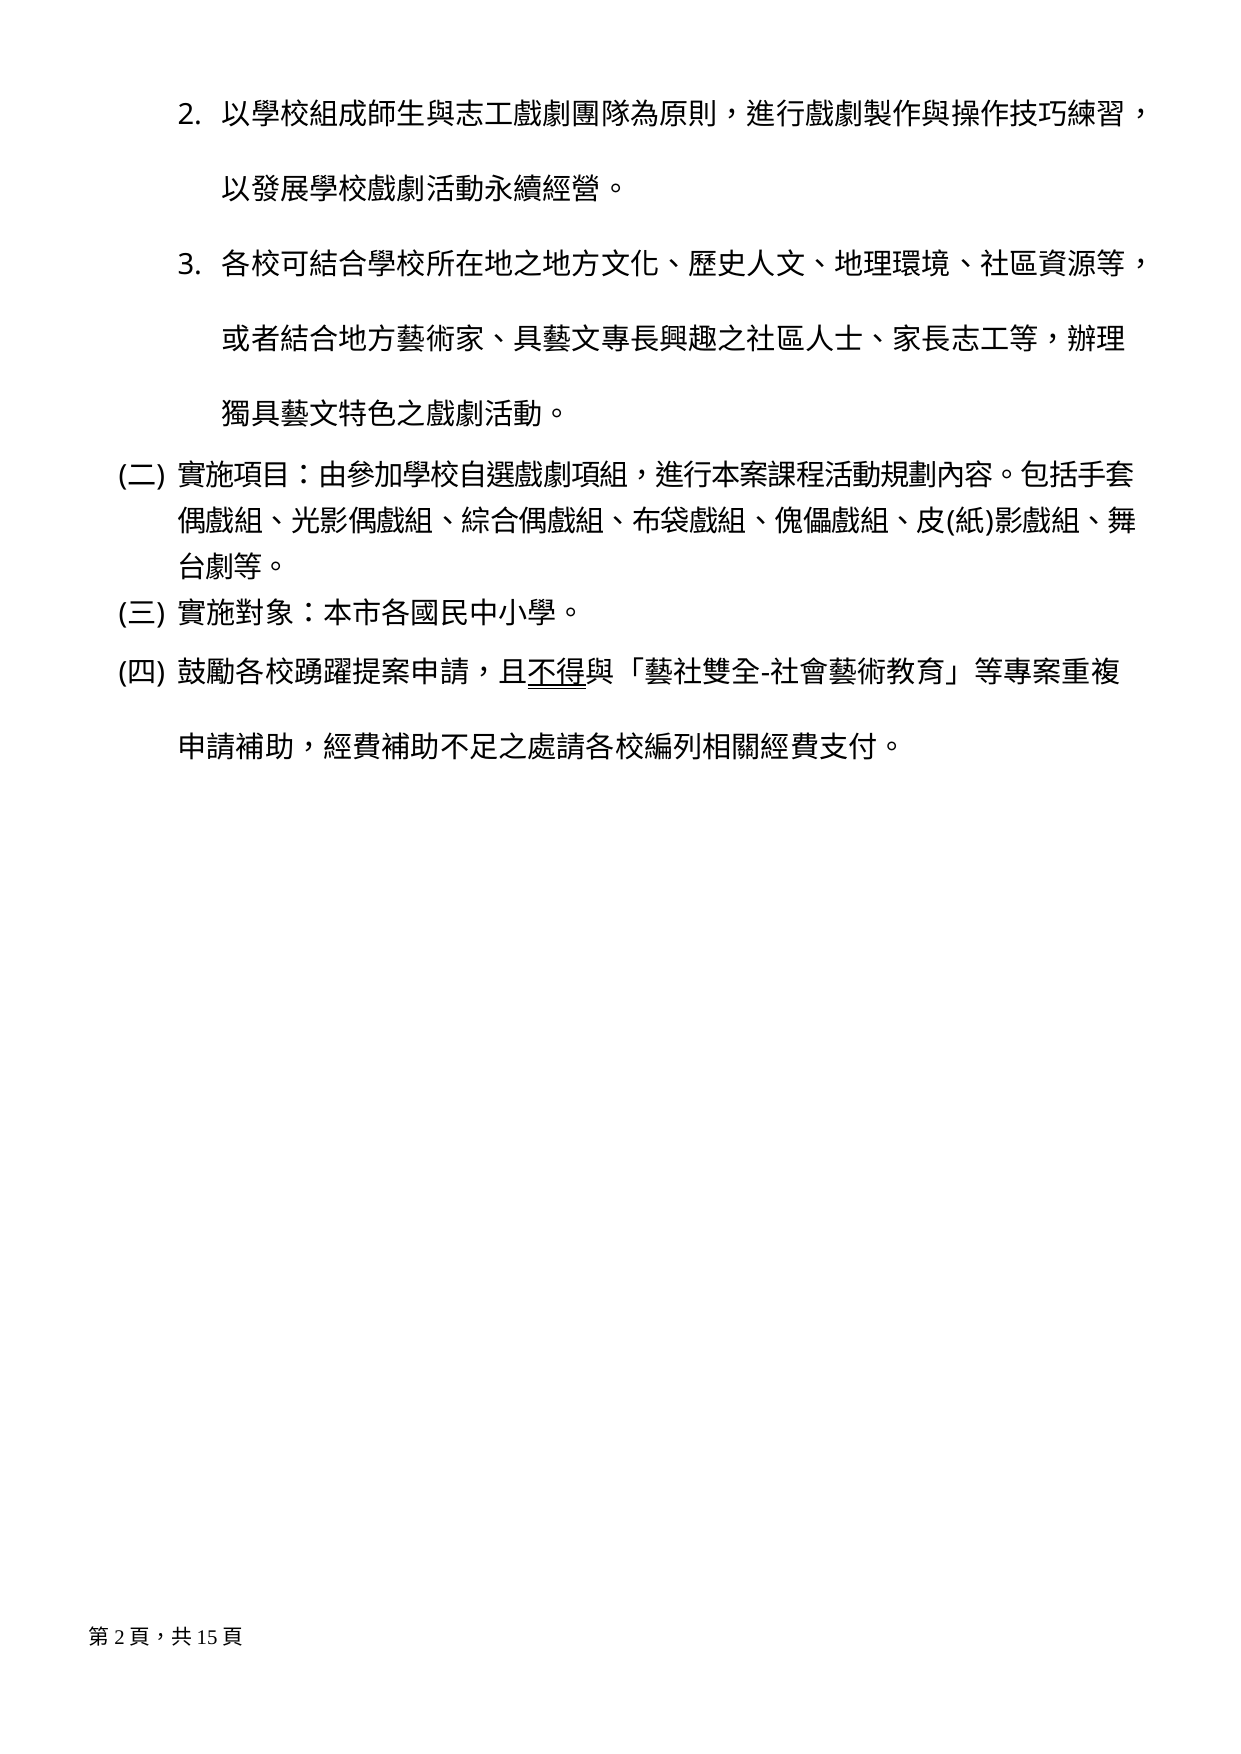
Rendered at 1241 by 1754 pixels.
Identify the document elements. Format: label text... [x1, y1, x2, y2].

list 實施對象：本市各國民中小學。 [118, 586, 1137, 632]
list 鼓勵各校踴躍提案申請，且不得與「藝社雙全-社會藝術教育」等專案重複申請補助，經費補助不足之處請各校編列相關經費支付。 [118, 632, 1137, 782]
list 各校可結合學校所在地之地方文化、歷史人文、地理環境、社區資源等，或者結合地方藝術家、具藝文專長興趣之社區人士、家長志工等，辦理獨具藝文特色之戲劇活動。 [177, 224, 1137, 449]
list 以學校組成師生與志工戲劇團隊為原則，進行戲劇製作與操作技巧練習，以發展學校戲劇活動永續經營。 [177, 74, 1137, 224]
list 實施項目：由參加學校自選戲劇項組，進行本案課程活動規劃內容。包括手套偶戲組、光影偶戲組、綜合偶戲組、布袋戲組、傀儡戲組、皮(紙)影戲組、舞台劇等。 [118, 449, 1137, 586]
